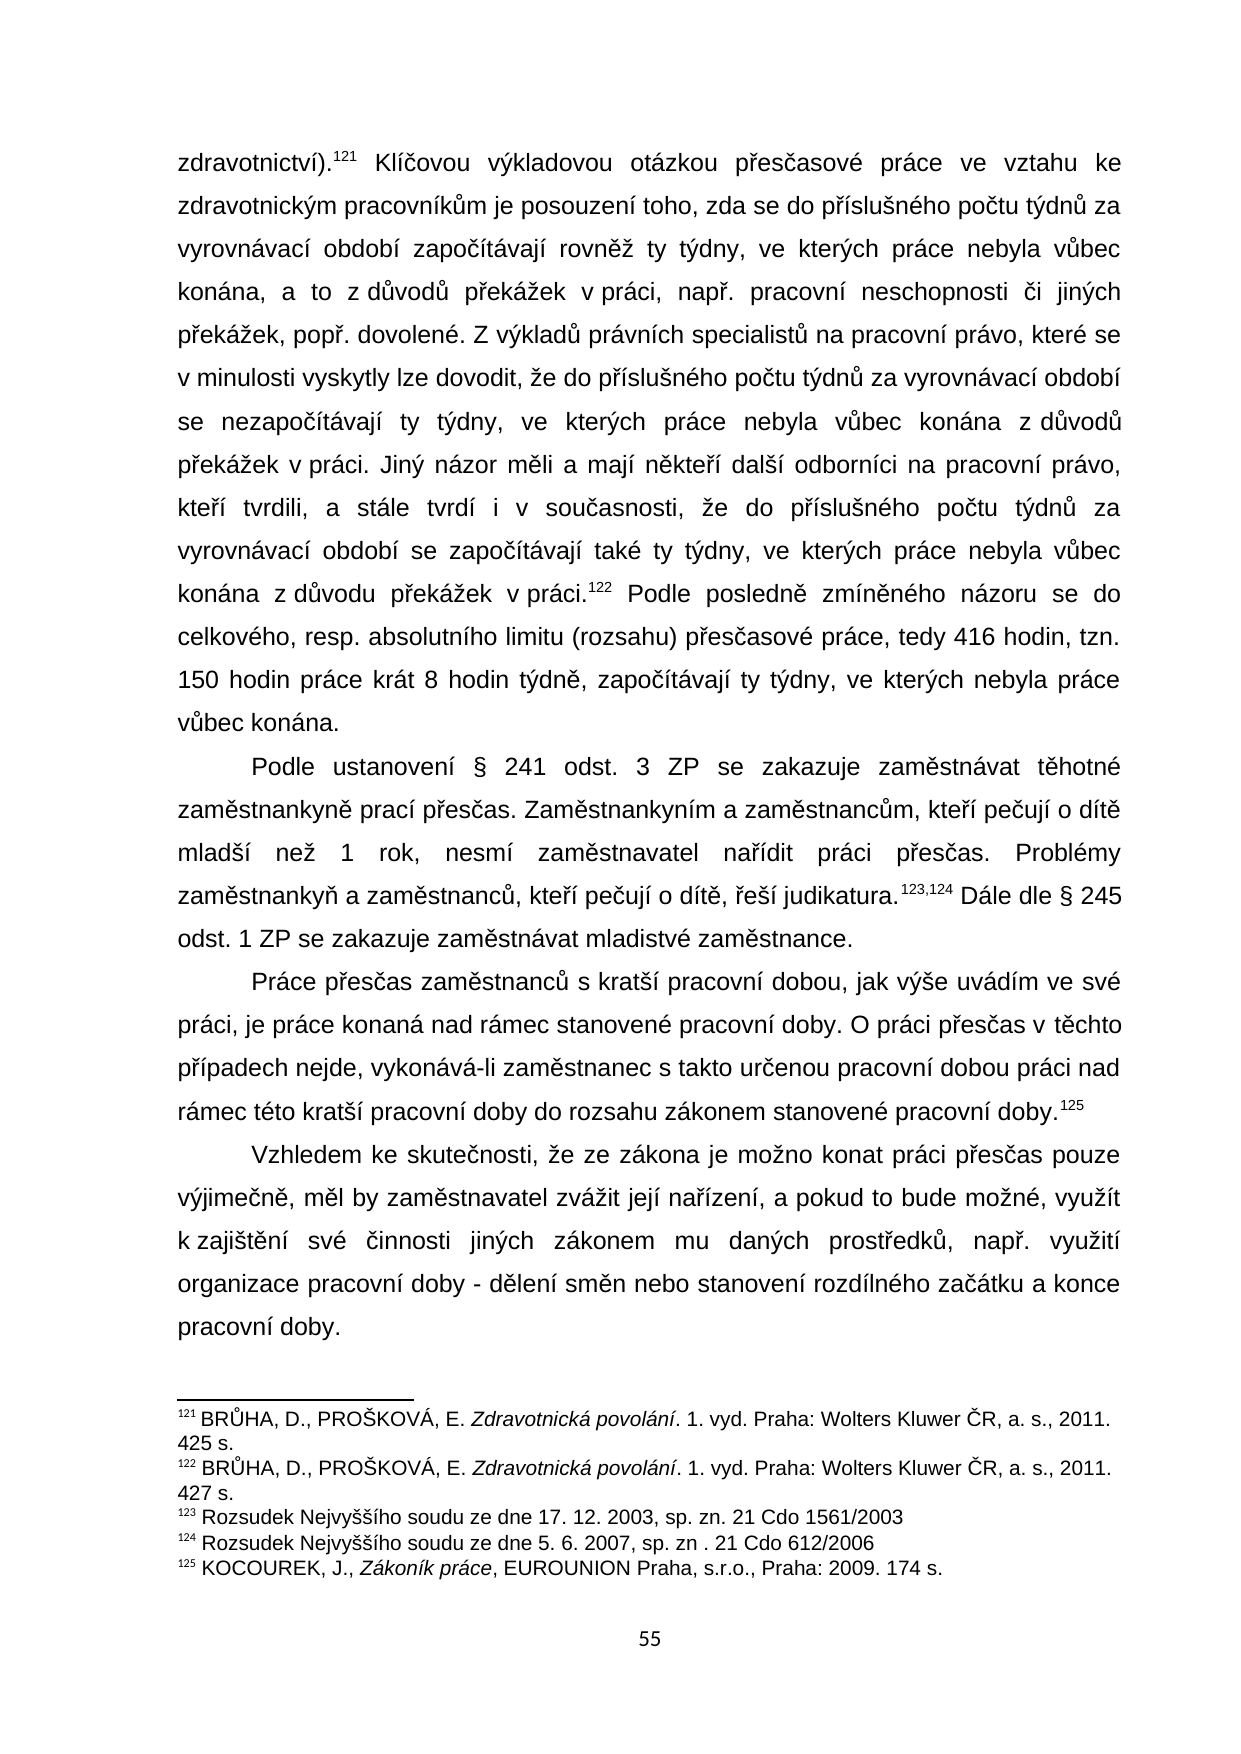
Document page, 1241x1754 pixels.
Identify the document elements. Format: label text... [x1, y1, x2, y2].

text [177, 148, 1122, 780]
text Práce přesčas zaměstnanců s kratší pracovní dobou, jak výše uvádím ve své práci, je práce konaná nad rámec stanovené pracovní doby. O práci přesčas v těchto případech nejde, vykonává-li zaměstnanec s takto určenou pracovní dobou práci nad rámec této kratší pracovní doby do rozsahu zákonem stanovené pracovní doby. [177, 1010, 1122, 1168]
text Vzhledem ke skutečnosti, že ze zákona je možno konat práci přesčas pouze výjimečně, měl by zaměstnavatel zvážit její nařízení, a pokud to bude možné, využít k zajištění své činnosti jiných zákonem mu daných prostředků, např. využití organizace pracovní doby - dělení směn nebo stanovení rozdílného začátku a konce pracovní doby. [177, 1183, 1122, 1384]
text Podle ustanovení § 241 odst. 3 ZP se zakazuje zaměstnávat těhotné zaměstnankyně prací přesčas. Zaměstnankyním a zaměstnancům, kteří pečují o dítě mladší než 1 rok, nesmí zaměstnavatel nařídit práci přesčas. Problémy zaměstnankyň a zaměstnanců, kteří pečují o dítě, řeší judikatura., Dále dle § 245 odst. 1 ZP se zakazuje zaměstnávat mladistvé zaměstnance. [177, 794, 1122, 996]
